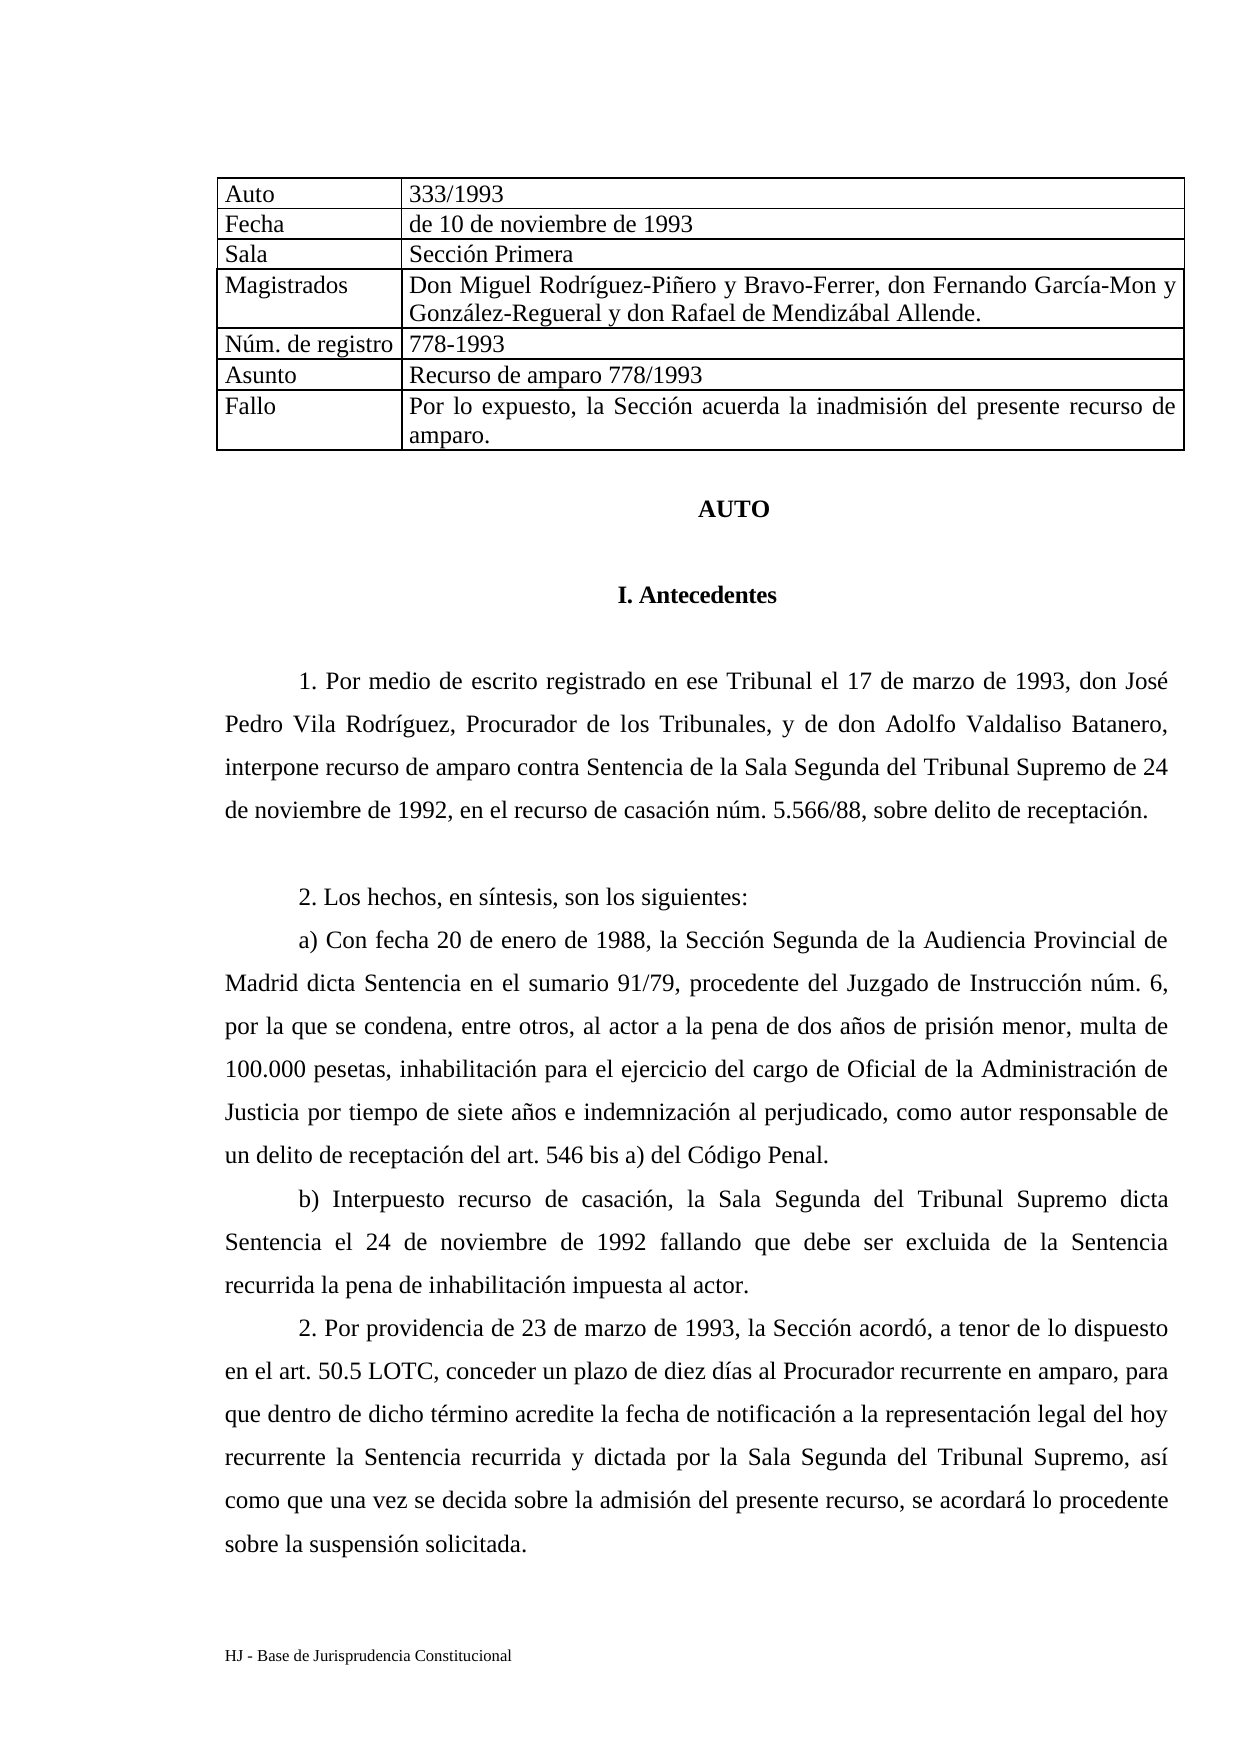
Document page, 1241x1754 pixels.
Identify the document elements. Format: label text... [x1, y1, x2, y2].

table_cell Por lo expuesto, la Sección acuerda la inadmisión del presente recurso de amparo. [403, 391, 1183, 448]
text 2. Por providencia de 23 de marzo de 1993, la Sección acordó, a tenor de lo dispuesto en el art. 50.5 LOTC, conceder un plazo de diez días al Procurador recurrente en amparo, para que dentro de dicho término acredite la fecha de notificación a la representación legal del hoy recurrente la Sentencia recurrida y dictada por la Sala Segunda del Tribunal Supremo, así como que una vez se decida sobre la admisión del presente recurso, se acordará lo procedente sobre la suspensión solicitada. [224, 1313, 1169, 1557]
table_cell de 10 de noviembre de 1993 [402, 209, 1184, 238]
table_cell Fecha [218, 209, 401, 238]
text 2. Los hechos, en síntesis, son los siguientes: [224, 882, 1169, 911]
text AUTO [224, 494, 1169, 522]
text a) Con fecha 20 de enero de 1988, la Sección Segunda de la Audiencia Provincial de Madrid dicta Sentencia en el sumario 91/79, procedente del Juzgado de Instrucción núm. 6, por la que se condena, entre otros, al actor a la pena de dos años de prisión menor, multa de 100.000 pesetas, inhabilitación para el ejercicio del cargo de Oficial de la Administración de Justicia por tiempo de siete años e indemnización al perjudicado, como autor responsable de un delito de receptación del art. 546 bis a) del Código Penal. [224, 925, 1169, 1169]
text 1. Por medio de escrito registrado en ese Tribunal el 17 de marzo de 1993, don José Pedro Vila Rodríguez, Procurador de los Tribunales, y de don Adolfo Valdaliso Batanero, interpone recurso de amparo contra Sentencia de la Sala Segunda del Tribunal Supremo de 24 de noviembre de 1992, en el recurso de casación núm. 5.566/88, sobre delito de receptación. [224, 666, 1169, 824]
text b) Interpuesto recurso de casación, la Sala Segunda del Tribunal Supremo dicta Sentencia el 24 de noviembre de 1992 fallando que debe ser excluida de la Sentencia recurrida la pena de inhabilitación impuesta al actor. [224, 1184, 1169, 1299]
table_cell Sala [218, 240, 401, 268]
table_cell Núm. de registro [218, 329, 401, 358]
text I. Antecedentes [224, 580, 1169, 609]
table_cell 778-1993 [403, 329, 1183, 358]
table_cell Fallo [218, 391, 401, 448]
table_cell Asunto [218, 360, 401, 389]
table_header 333/1993 [402, 179, 1184, 207]
table_header Auto [218, 179, 401, 207]
table_cell Recurso de amparo 778/1993 [403, 360, 1183, 389]
table_cell Sección Primera [402, 240, 1184, 268]
table_cell Magistrados [218, 270, 401, 327]
table_cell Don Miguel Rodríguez-Piñero y Bravo-Ferrer, don Fernando García-Mon y González-Regueral y don Rafael de Mendizábal Allende. [403, 270, 1183, 327]
